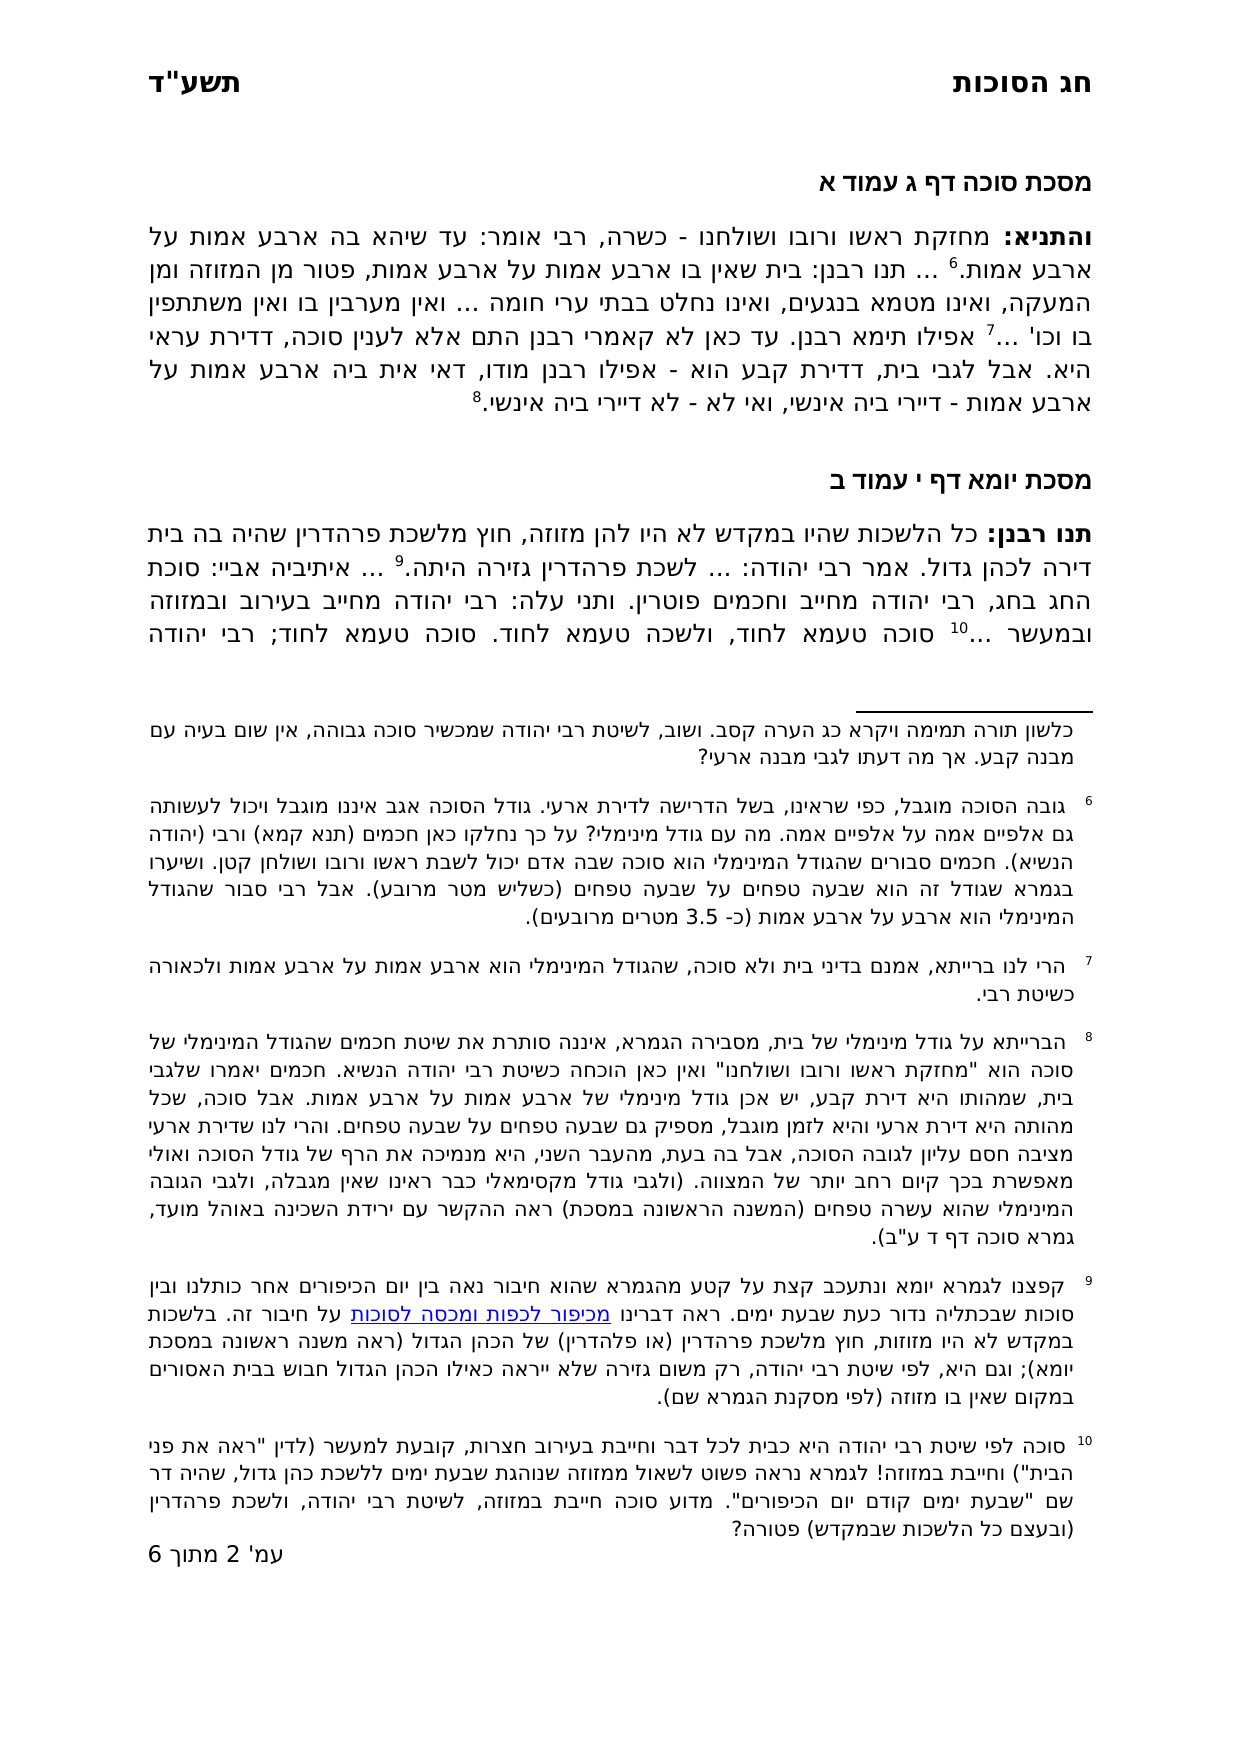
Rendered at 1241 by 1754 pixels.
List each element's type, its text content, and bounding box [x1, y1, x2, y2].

text מסכת סוכה דף ג עמוד א [148, 165, 1092, 197]
text והתניא: מחזקת ראשו ורובו ושולחנו - כשרה, רבי אומר: עד שיהא בה ארבע אמות על ארבע אמות. ... תנו רבנן: בית שאין בו ארבע אמות על ארבע אמות, פטור מן המזוזה ומן המעקה, ואינו מטמא בנגעים, ואינו נחלט בבתי ערי חומה ... ואין מערבין בו ואין משתתפין בו וכו' ... אפילו תימא רבנן. עד כאן לא קאמרי רבנן התם אלא לענין סוכה, דדירת עראי היא. אבל לגבי בית, דדירת קבע הוא - אפילו רבנן מודו, דאי אית ביה ארבע אמות על ארבע אמות - דיירי ביה אינשי, ואי לא - לא דיירי ביה אינשי. [148, 217, 1092, 417]
text תנו רבנן: כל הלשכות שהיו במקדש לא היו להן מזוזה, חוץ מלשכת פרהדרין שהיה בה בית דירה לכהן גדול. אמר רבי יהודה: ... לשכת פרהדרין גזירה היתה. ... איתיביה אביי: סוכת החג בחג, רבי יהודה מחייב וחכמים פוטרין. ותני עלה: רבי יהודה מחייב בעירוב ובמזוזה ובמעשר ... סוכה טעמא לחוד, ולשכה טעמא לחוד. סוכה טעמא לחוד; רבי יהודה לטעמיה, דאמר: סוכה דירת קבע בעינן, ומיחייבא במזוזה. ורבנן לטעמייהו, דאמרי: סוכה דירת עראי בעינן, ולא מיחייבא במזוזה. [148, 515, 1092, 649]
text מסכת יומא דף י עמוד ב [148, 463, 1092, 494]
